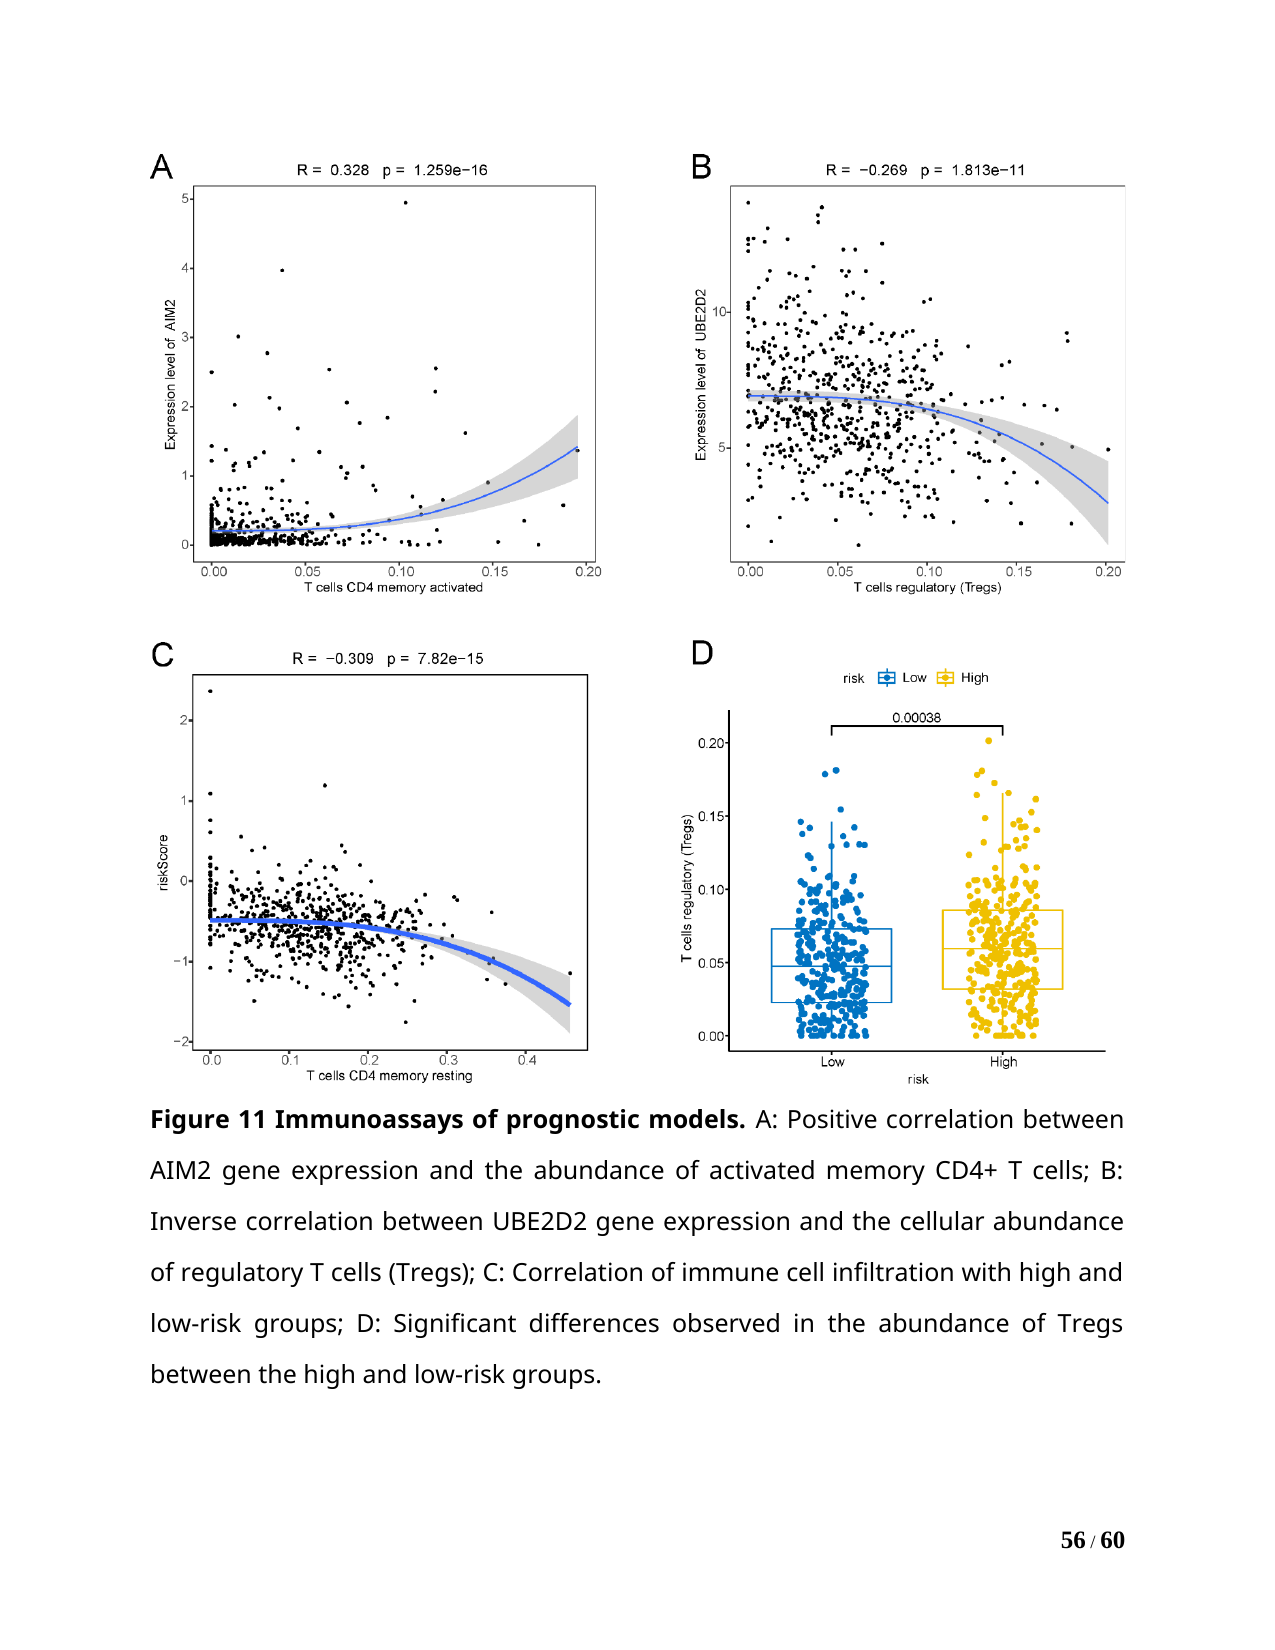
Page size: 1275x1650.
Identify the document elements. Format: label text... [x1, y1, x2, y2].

text Figure 11 Immunoassays of prognostic models. A: Positive correlation between AIM2 gene expression and the abundance of activated memory CD4+ T cells; B: Inverse correlation between UBE2D2 gene expression and the cellular abundance of regulatory T cells (Tregs); C: Correlation of immune cell infiltration with high and low-risk groups; D: Significant differences observed in the abundance of Tregs between the high and low-risk groups. [150, 1102, 1125, 1391]
picture [150, 150, 1125, 1088]
